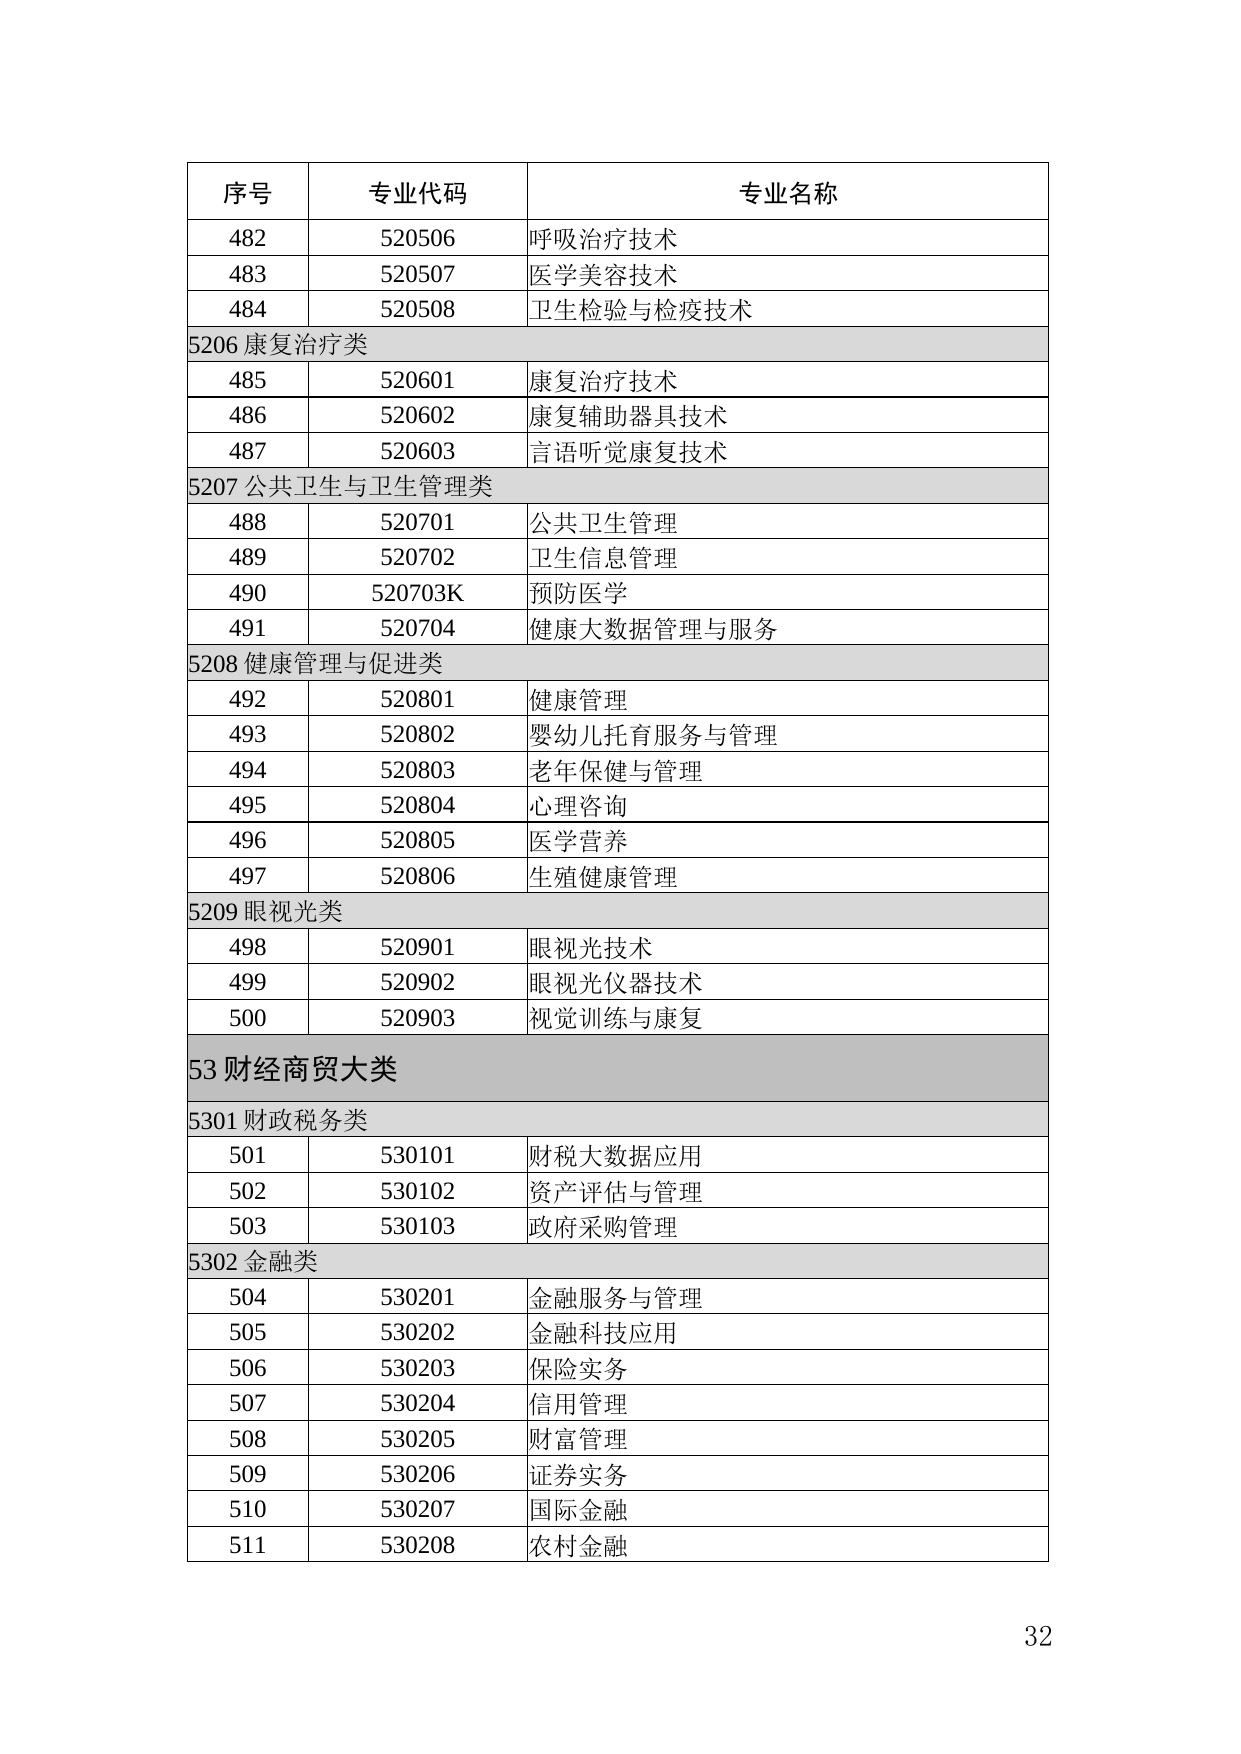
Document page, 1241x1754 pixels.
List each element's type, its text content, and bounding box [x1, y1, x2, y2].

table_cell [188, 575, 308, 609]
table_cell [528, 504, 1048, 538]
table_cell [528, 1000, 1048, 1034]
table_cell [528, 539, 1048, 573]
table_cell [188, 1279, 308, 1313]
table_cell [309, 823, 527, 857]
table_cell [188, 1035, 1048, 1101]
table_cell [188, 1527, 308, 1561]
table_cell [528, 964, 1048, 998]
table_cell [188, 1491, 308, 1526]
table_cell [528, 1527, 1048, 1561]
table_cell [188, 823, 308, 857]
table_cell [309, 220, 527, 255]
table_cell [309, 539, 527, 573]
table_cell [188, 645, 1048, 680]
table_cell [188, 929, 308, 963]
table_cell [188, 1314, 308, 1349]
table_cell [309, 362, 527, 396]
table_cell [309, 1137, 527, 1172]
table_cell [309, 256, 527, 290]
table_header 序号 [188, 163, 308, 219]
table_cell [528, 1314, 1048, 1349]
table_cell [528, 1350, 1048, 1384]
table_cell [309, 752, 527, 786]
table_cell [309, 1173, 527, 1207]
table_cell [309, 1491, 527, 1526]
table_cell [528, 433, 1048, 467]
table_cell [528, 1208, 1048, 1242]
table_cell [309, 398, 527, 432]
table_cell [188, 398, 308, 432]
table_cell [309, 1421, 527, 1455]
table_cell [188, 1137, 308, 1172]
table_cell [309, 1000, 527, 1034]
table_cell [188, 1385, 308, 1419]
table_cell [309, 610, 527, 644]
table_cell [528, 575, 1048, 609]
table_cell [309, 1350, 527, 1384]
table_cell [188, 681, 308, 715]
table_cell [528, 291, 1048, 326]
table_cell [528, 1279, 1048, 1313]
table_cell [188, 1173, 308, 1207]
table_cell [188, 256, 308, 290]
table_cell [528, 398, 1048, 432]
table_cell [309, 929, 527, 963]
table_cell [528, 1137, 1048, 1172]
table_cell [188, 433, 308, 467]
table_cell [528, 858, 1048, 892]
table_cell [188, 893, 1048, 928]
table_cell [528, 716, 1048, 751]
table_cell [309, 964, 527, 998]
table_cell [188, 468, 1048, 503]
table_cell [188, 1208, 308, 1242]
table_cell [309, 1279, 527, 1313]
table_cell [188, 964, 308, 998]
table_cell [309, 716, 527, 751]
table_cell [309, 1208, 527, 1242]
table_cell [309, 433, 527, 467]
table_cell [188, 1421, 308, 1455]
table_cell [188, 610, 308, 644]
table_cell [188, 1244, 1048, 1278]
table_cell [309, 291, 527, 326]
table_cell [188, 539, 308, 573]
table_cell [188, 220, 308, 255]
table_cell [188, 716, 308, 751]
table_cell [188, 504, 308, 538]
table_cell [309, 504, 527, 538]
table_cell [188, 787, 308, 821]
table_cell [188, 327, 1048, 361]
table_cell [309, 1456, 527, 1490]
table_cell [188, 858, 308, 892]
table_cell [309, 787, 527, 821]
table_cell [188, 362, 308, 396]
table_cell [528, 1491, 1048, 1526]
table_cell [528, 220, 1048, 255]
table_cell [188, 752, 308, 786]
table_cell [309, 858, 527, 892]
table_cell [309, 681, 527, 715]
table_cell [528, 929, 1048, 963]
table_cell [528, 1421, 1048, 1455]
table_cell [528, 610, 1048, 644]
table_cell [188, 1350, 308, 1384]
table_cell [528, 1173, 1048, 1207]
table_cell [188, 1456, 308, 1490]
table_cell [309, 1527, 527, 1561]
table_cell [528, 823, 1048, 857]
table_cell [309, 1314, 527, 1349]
table_header 专业代码 [309, 163, 527, 219]
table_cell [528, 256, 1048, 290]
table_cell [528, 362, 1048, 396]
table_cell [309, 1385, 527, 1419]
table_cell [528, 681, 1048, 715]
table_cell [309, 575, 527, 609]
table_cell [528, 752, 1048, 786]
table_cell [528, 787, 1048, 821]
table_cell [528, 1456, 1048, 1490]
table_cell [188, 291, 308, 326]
table_header 专业名称 [528, 163, 1048, 219]
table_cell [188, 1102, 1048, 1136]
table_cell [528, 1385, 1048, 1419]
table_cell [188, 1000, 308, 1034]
